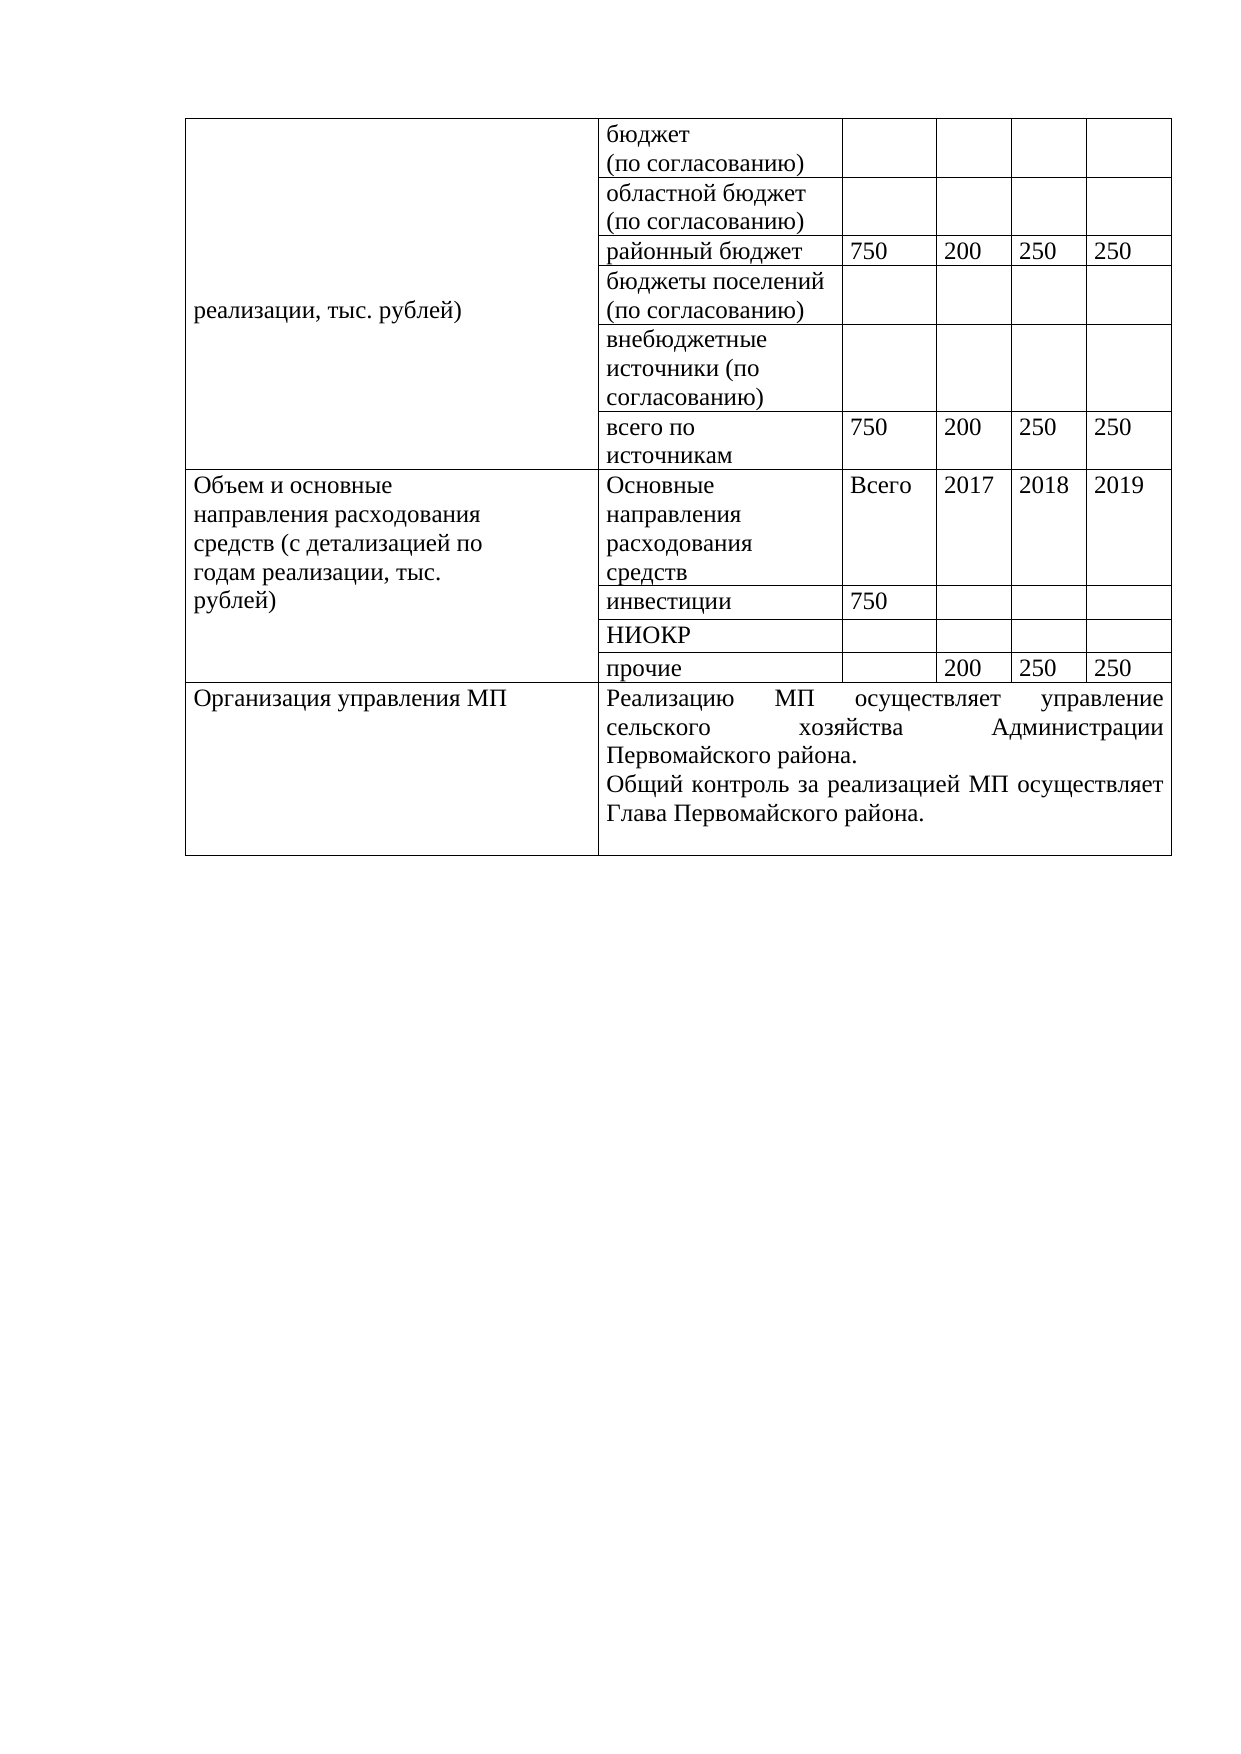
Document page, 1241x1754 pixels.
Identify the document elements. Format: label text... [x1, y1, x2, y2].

table_cell 2018 [1012, 470, 1086, 585]
table_cell [1012, 620, 1086, 652]
table_cell [1087, 119, 1171, 177]
table_cell [1012, 178, 1086, 235]
table_cell [937, 119, 1011, 177]
table_cell [843, 653, 936, 682]
table_cell 750 [843, 586, 936, 619]
table_cell областной бюджет (по согласованию) [599, 178, 842, 235]
table_cell Основные направления расходования средств [599, 470, 842, 585]
table_cell [843, 266, 936, 323]
table_cell 200 [937, 412, 1011, 469]
table_cell 250 [1012, 412, 1086, 469]
table_cell 250 [1087, 653, 1171, 682]
table_cell Всего [843, 470, 936, 585]
table_cell всего по источникам [599, 412, 842, 469]
table_cell [1012, 586, 1086, 619]
table_cell инвестиции [599, 586, 842, 619]
table_cell [843, 119, 936, 177]
table_cell 250 [1087, 412, 1171, 469]
table_cell Реализацию МП осуществляет управление сельского хозяйства Администрации Первомайского района. Общий контроль за реализацией МП осуществляет Глава Первомайского района. [599, 683, 1171, 855]
table_cell [1012, 266, 1086, 323]
table_cell районный бюджет [599, 236, 842, 265]
table_cell [937, 266, 1011, 323]
table_cell [1012, 325, 1086, 411]
table_cell 2017 [937, 470, 1011, 585]
table_cell 250 [1012, 653, 1086, 682]
table_cell Организация управления МП [186, 683, 598, 855]
table_cell [1087, 178, 1171, 235]
table_cell [937, 325, 1011, 411]
table_cell бюджеты поселений (по согласованию) [599, 266, 842, 323]
table_cell [1087, 620, 1171, 652]
table_cell НИОКР [599, 620, 842, 652]
table_cell [937, 178, 1011, 235]
table_cell внебюджетные источники (по согласованию) [599, 325, 842, 411]
table_cell прочие [599, 653, 842, 682]
table_cell 200 [937, 653, 1011, 682]
table_cell [1087, 586, 1171, 619]
table_cell [843, 325, 936, 411]
table_cell 750 [843, 412, 936, 469]
table_cell 750 [843, 236, 936, 265]
table_cell [843, 620, 936, 652]
table_cell [937, 586, 1011, 619]
table_cell [1087, 266, 1171, 323]
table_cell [599, 119, 842, 177]
table_cell [1012, 119, 1086, 177]
table_cell 250 [1012, 236, 1086, 265]
table_cell [843, 178, 936, 235]
table_cell Объем и основные направления расходования средств (с детализацией по годам реализации, тыс. рублей) [186, 470, 598, 682]
table_cell 250 [1087, 236, 1171, 265]
table_cell [1087, 325, 1171, 411]
table_cell 2019 [1087, 470, 1171, 585]
table_cell 200 [937, 236, 1011, 265]
table_cell [937, 620, 1011, 652]
